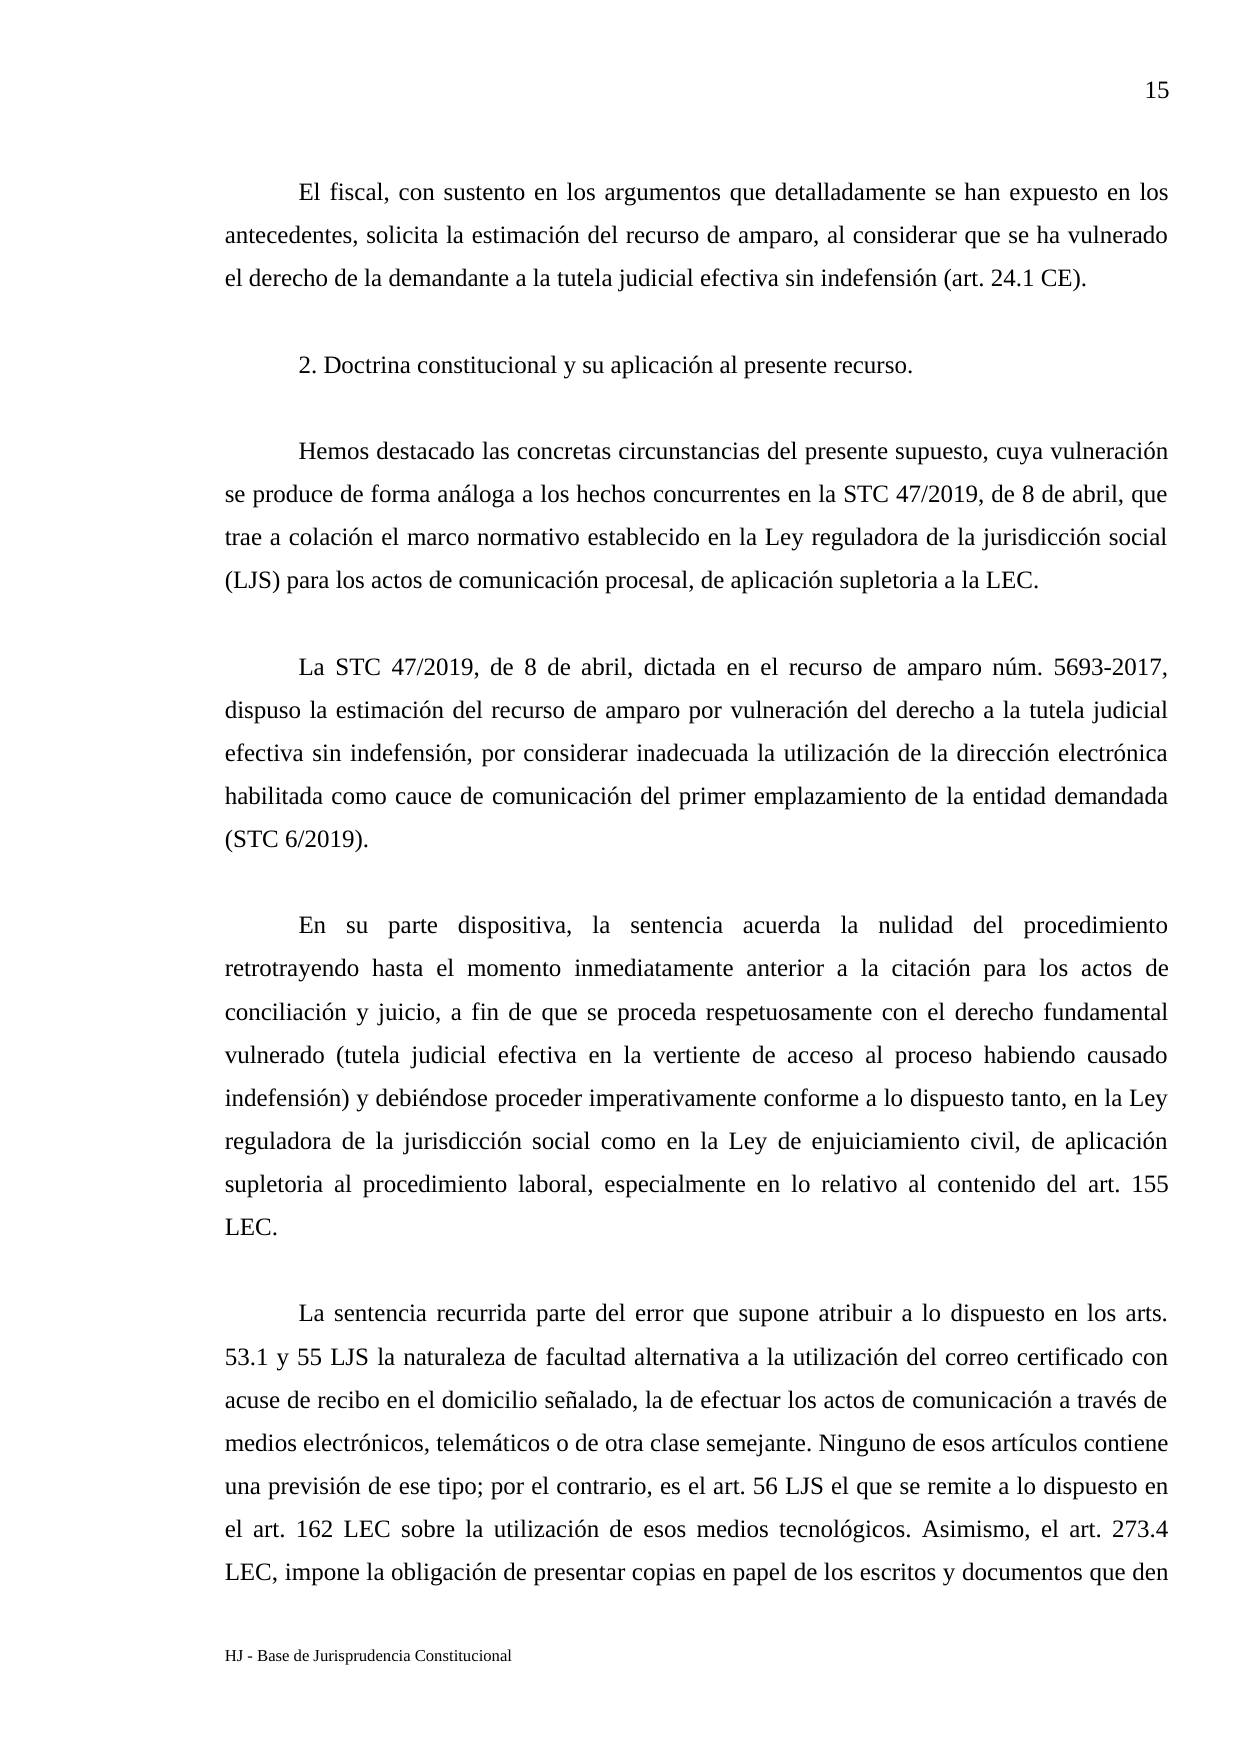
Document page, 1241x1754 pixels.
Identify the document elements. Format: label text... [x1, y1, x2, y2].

text 2. Doctrina constitucional y su aplicación al presente recurso. [224, 350, 1169, 378]
text La STC 47/2019, de 8 de abril, dictada en el recurso de amparo núm. 5693-2017, dispuso la estimación del recurso de amparo por vulneración del derecho a la tutela judicial efectiva sin indefensión, por considerar inadecuada la utilización de la dirección electrónica habilitada como cauce de comunicación del primer emplazamiento de la entidad demandada (STC 6/2019). [224, 652, 1169, 853]
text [224, 1298, 1169, 1586]
text En su parte dispositiva, la sentencia acuerda la nulidad del procedimiento retrotrayendo hasta el momento inmediatamente anterior a la citación para los actos de conciliación y juicio, a fin de que se proceda respetuosamente con el derecho fundamental vulnerado (tutela judicial efectiva en la vertiente de acceso al proceso habiendo causado indefensión) y debiéndose proceder imperativamente conforme a lo dispuesto tanto, en la Ley reguladora de la jurisdicción social como en la Ley de enjuiciamiento civil, de aplicación supletoria al procedimiento laboral, especialmente en lo relativo al contenido del art. 155 LEC. [224, 910, 1169, 1241]
text El fiscal, con sustento en los argumentos que detalladamente se han expuesto en los antecedentes, solicita la estimación del recurso de amparo, al considerar que se ha vulnerado el derecho de la demandante a la tutela judicial efectiva sin indefensión (art. 24.1 CE). [224, 177, 1169, 292]
text Hemos destacado las concretas circunstancias del presente supuesto, cuya vulneración se produce de forma análoga a los hechos concurrentes en la STC 47/2019, de 8 de abril, que trae a colación el marco normativo establecido en la Ley reguladora de la jurisdicción social (LJS) para los actos de comunicación procesal, de aplicación supletoria a la LEC. [224, 436, 1169, 594]
